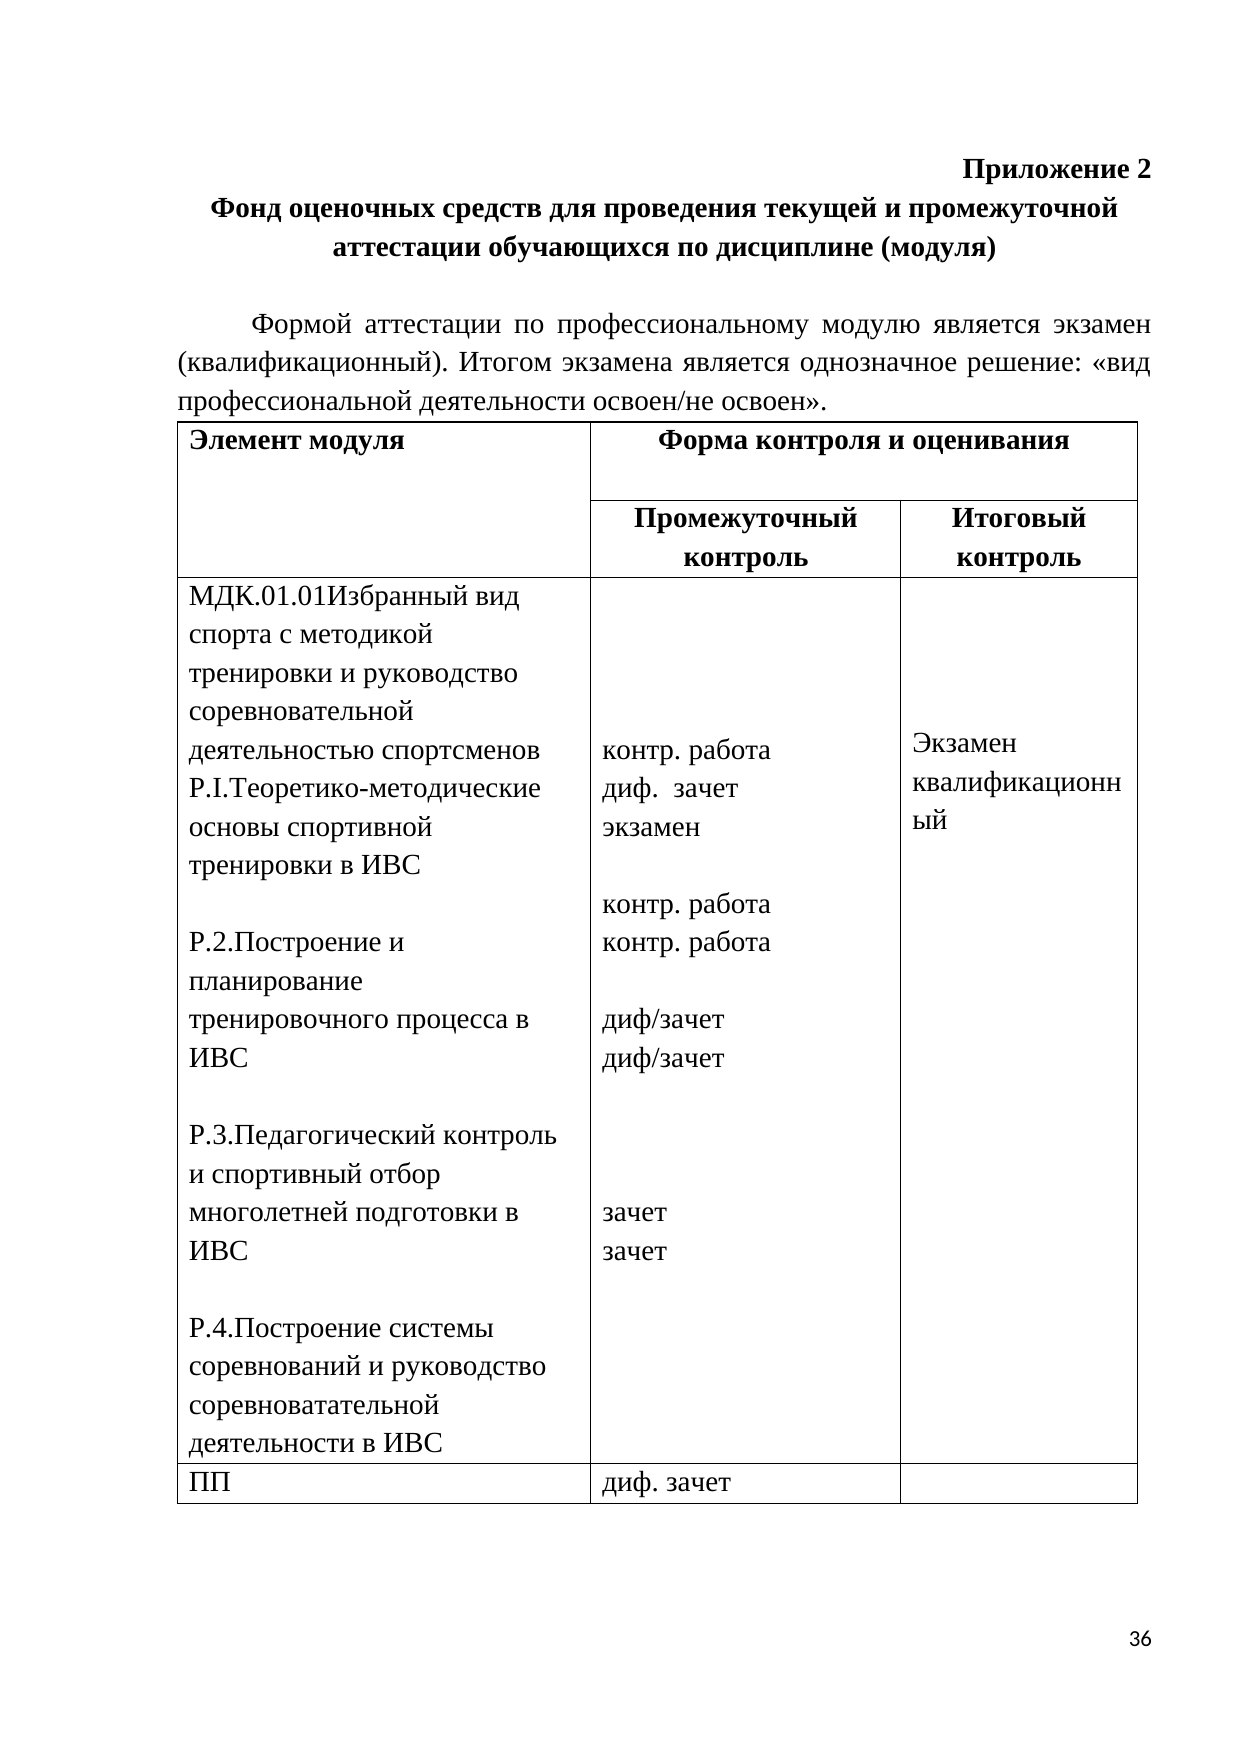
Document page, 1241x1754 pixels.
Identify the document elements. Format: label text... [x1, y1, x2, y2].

table_cell [901, 1464, 1137, 1502]
table_cell Итоговый контроль [901, 501, 1137, 577]
text Приложение 2 [177, 152, 1152, 185]
table_cell контр. работа диф. зачет экзамен контр. работа контр. работа диф/зачет диф/зачет зачет зачет [591, 578, 900, 1463]
table_cell Промежуточный контроль [591, 501, 900, 577]
table_header Форма контроля и оценивания [591, 423, 1137, 499]
table_cell Экзамен квалификационный [901, 578, 1137, 1463]
table_cell ПП [178, 1464, 590, 1502]
text Фонд оценочных средств для проведения текущей и промежуточной аттестации обучающихся по дисциплине (модуля) [177, 190, 1152, 262]
text Формой аттестации по профессиональному модулю является экзамен (квалификационный). Итогом экзамена является однозначное решение: «вид профессиональной деятельности освоен/не освоен». [177, 306, 1152, 416]
table_cell диф. зачет [591, 1464, 900, 1502]
table_header Элемент модуля [178, 423, 590, 577]
table_cell МДК.01.01Избранный вид спорта с методикой тренировки и руководство соревновательной деятельностью спортсменов Р.I.Теоретико-методические основы спортивной тренировки в ИВС Р.2.Построение и планирование тренировочного процесса в ИВС Р.3.Педагогический контроль и спортивный отбор многолетней подготовки в ИВС Р.4.Построение системы соревнований и руководство соревноватательной деятельности в ИВС [178, 578, 590, 1463]
